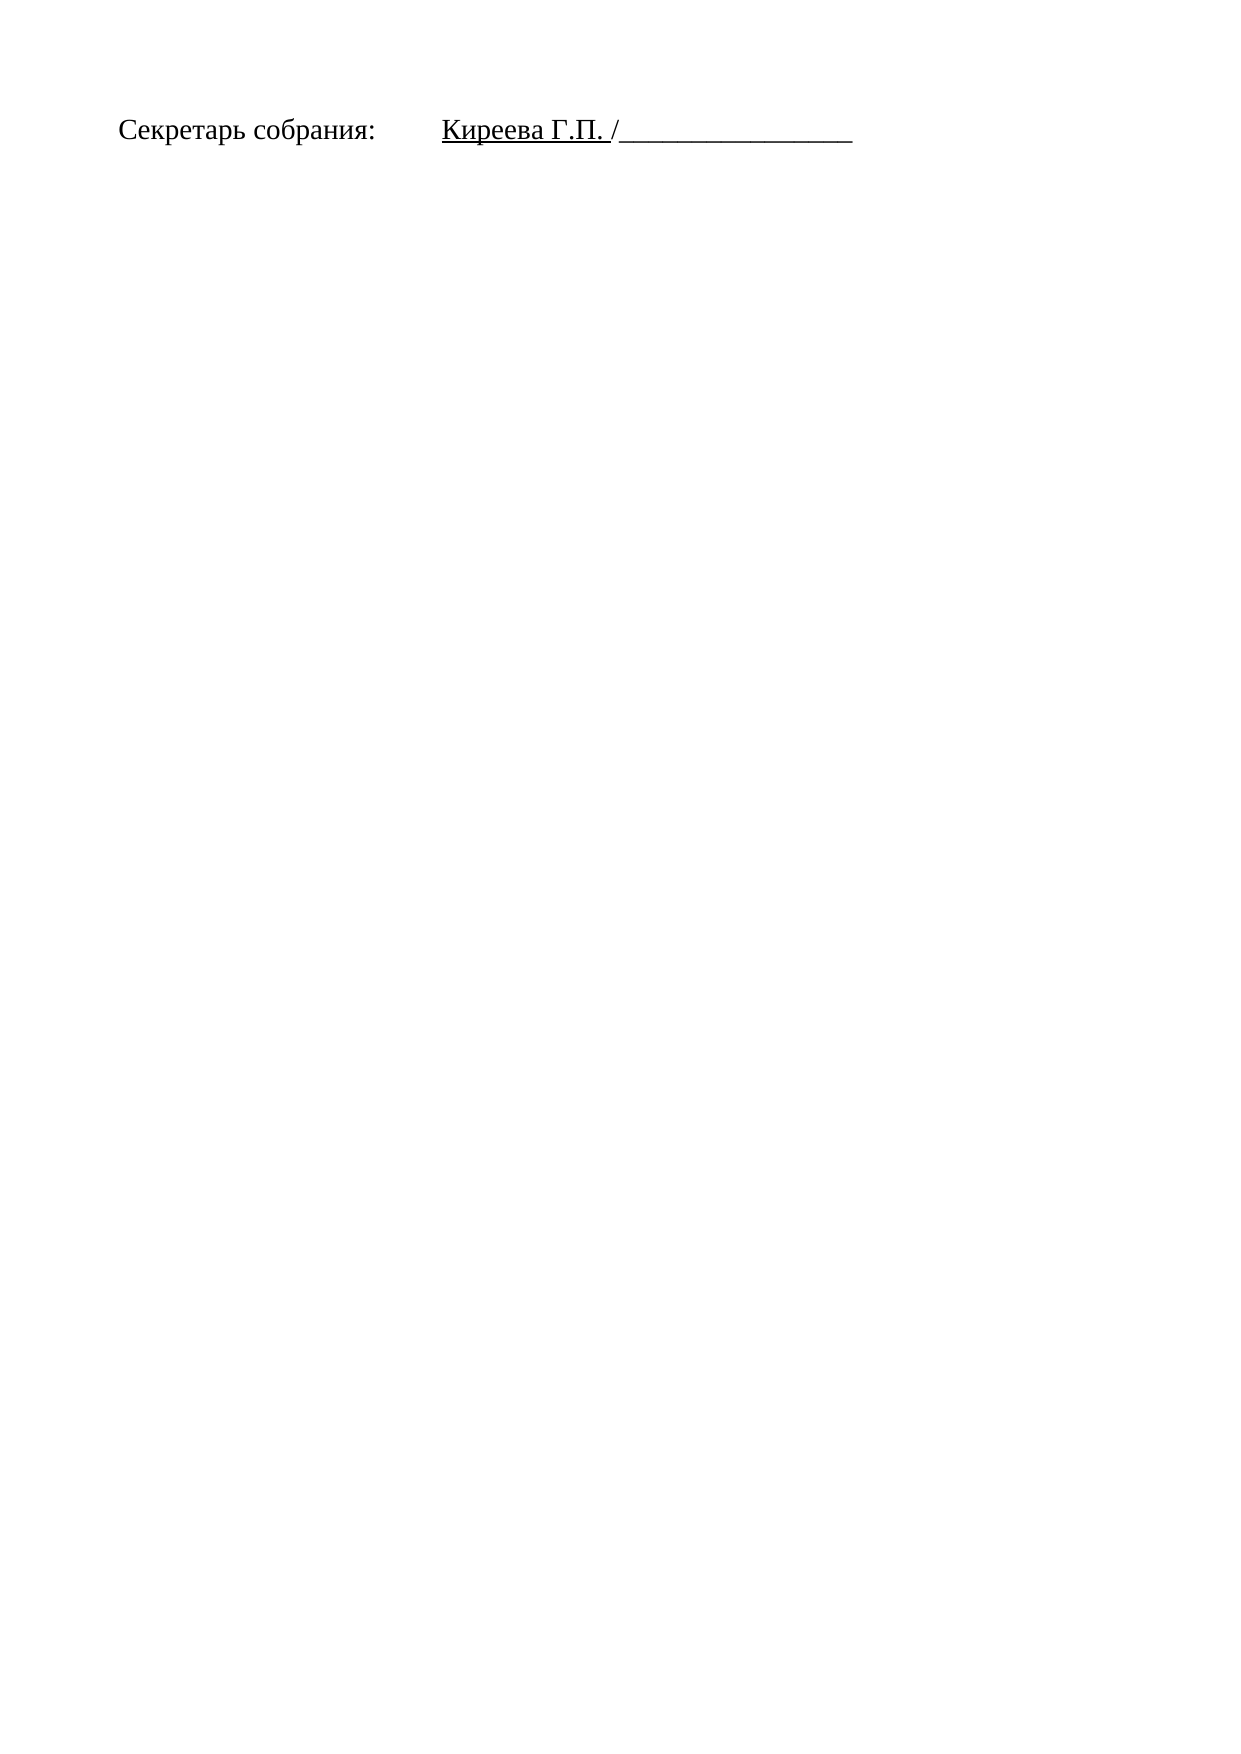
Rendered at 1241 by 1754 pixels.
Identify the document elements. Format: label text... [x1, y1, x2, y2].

text Секретарь собрания: Киреева Г.П. /________________ [118, 112, 1181, 146]
